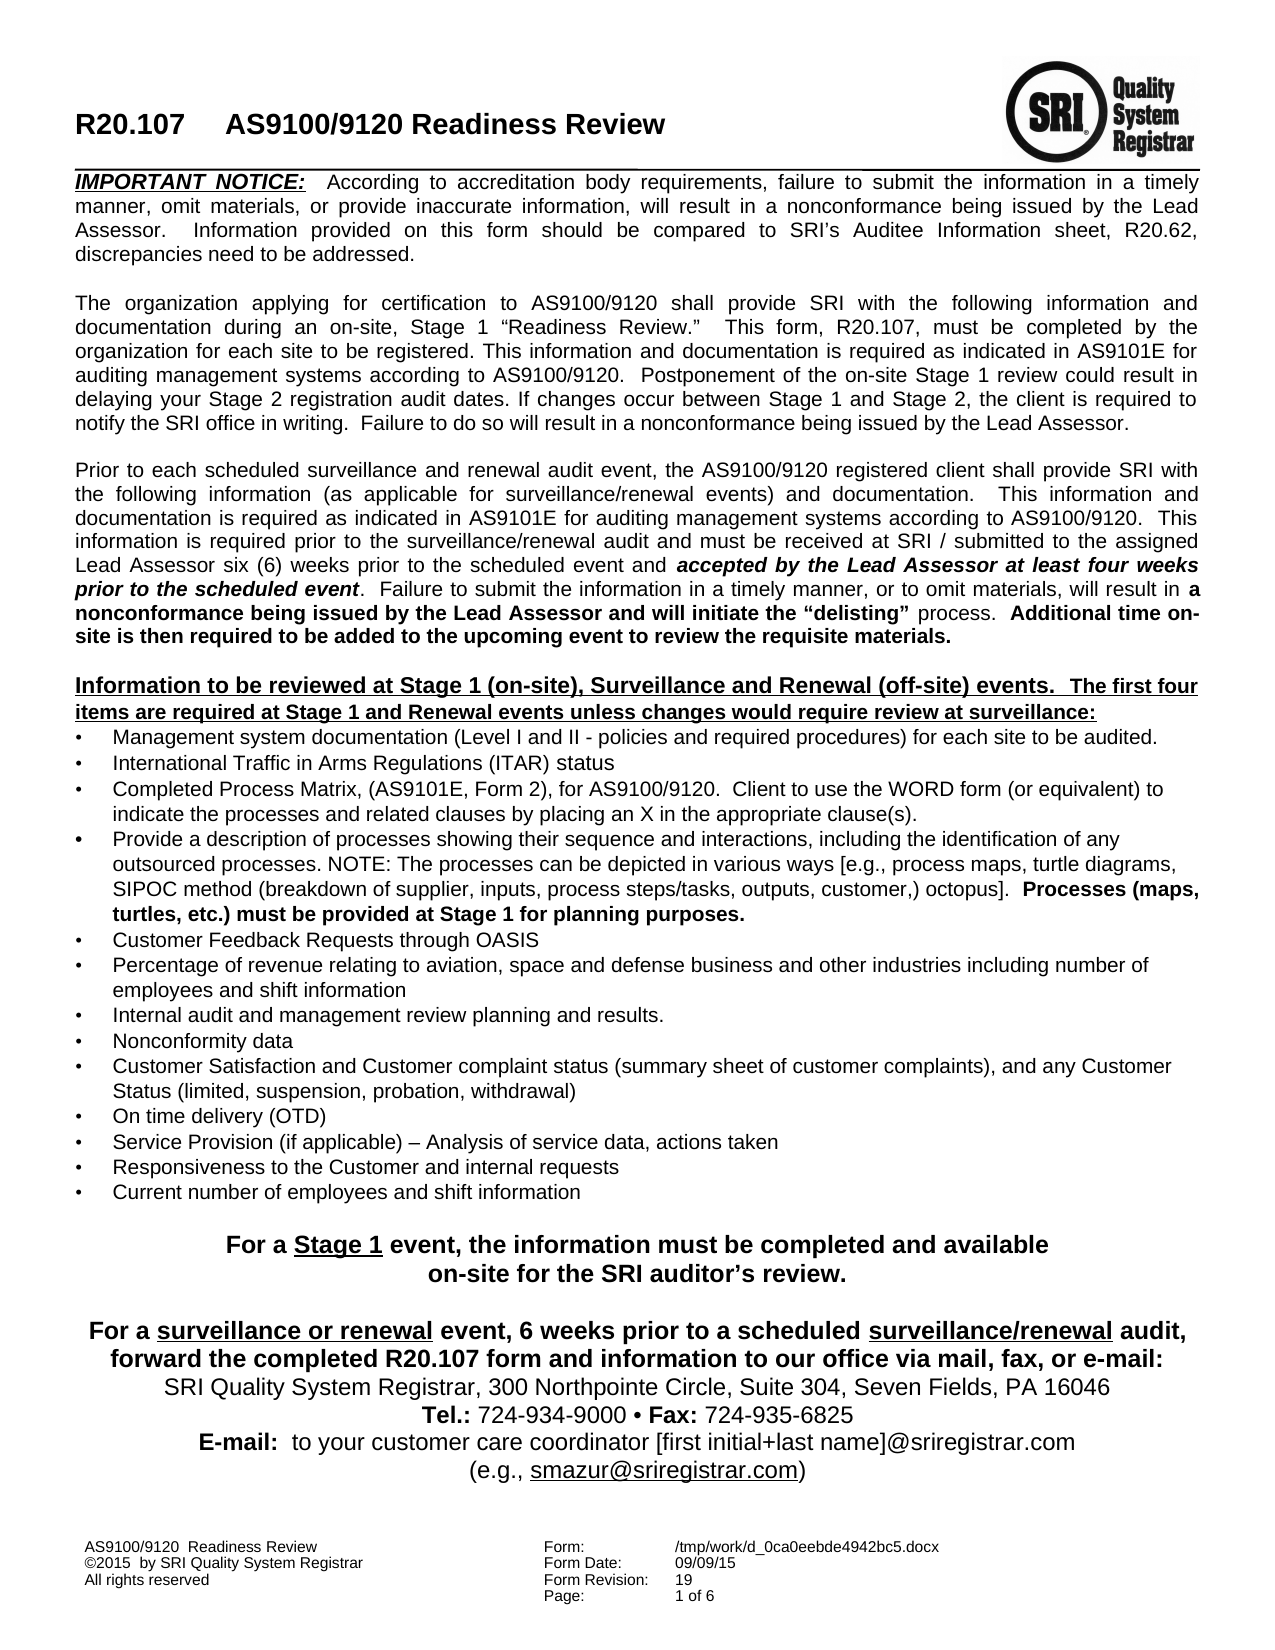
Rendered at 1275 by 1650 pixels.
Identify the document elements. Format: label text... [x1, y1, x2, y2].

text The organization applying for certification to AS9100/9120 shall provide SRI with the following information and documentation during an on-site, Stage 1 “Readiness Review.” This form, R20.107, must be completed by the organization for each site to be registered. This information and documentation is required as indicated in AS9101E for auditing management systems according to AS9100/9120. Postponement of the on-site Stage 1 review could result in delaying your Stage 2 registration audit dates. If changes occur between Stage 1 and Stage 2, the client is required to notify the SRI office in writing. Failure to do so will result in a nonconformance being issued by the Lead Assessor. [75, 291, 1200, 435]
list Current number of employees and shift information [75, 1180, 1200, 1204]
list Internal audit and management review planning and results. [75, 1003, 1200, 1027]
text E-mail: to your customer care coordinator [first initial+last name]@sriregistrar.com [75, 1428, 1200, 1456]
list Provide a description of processes showing their sequence and interactions, including the identification of any outsourced processes. NOTE: The processes can be depicted in various ways [e.g., process maps, turtle diagrams, SIPOC method (breakdown of supplier, inputs, process steps/tasks, outputs, customer,) octopus]. Processes (maps, turtles, etc.) must be provided at Stage 1 for planning purposes. [75, 827, 1200, 926]
picture [1002, 141, 1200, 164]
list Nonconformity data [75, 1028, 1200, 1053]
text For a surveillance or renewal event, 6 weeks prior to a scheduled surveillance/renewal audit, forward the completed R20.107 form and information to our office via mail, fax, or e-mail: [75, 1316, 1200, 1373]
list Completed Process Matrix, (AS9101E, Form 2), for AS9100/9120. Client to use the WORD form (or equivalent) to indicate the processes and related clauses by placing an X in the appropriate clause(s). [75, 776, 1200, 826]
text IMPORTANT NOTICE: According to accreditation body requirements, failure to submit the information in a timely manner, omit materials, or provide inaccurate information, will result in a nonconformance being issued by the Lead Assessor. Information provided on this form should be compared to SRI’s Auditee Information sheet, R20.62, discrepancies need to be addressed. [75, 171, 1200, 266]
list Percentage of revenue relating to aviation, space and defense business and other industries including number of employees and shift information [75, 953, 1200, 1002]
list International Traffic in Arms Regulations (ITAR) status [75, 750, 1200, 775]
text Tel.: 724-934-9000 • Fax: 724-935-6825 [75, 1401, 1200, 1428]
list Service Provision (if applicable) – Analysis of service data, actions taken [75, 1129, 1200, 1154]
list Customer Feedback Requests through OASIS [75, 927, 1200, 952]
list On time delivery (OTD) [75, 1104, 1200, 1128]
list Management system documentation (Level I and II - policies and required procedures) for each site to be audited. [75, 724, 1200, 749]
text Prior to each scheduled surveillance and renewal audit event, the AS9100/9120 registered client shall provide SRI with the following information (as applicable for surveillance/renewal events) and documentation. This information and documentation is required as indicated in AS9101E for auditing management systems according to AS9100/9120. This information is required prior to the surveillance/renewal audit and must be received at SRI / submitted to the assigned Lead Assessor six (6) weeks prior to the scheduled event and accepted by the Lead Assessor at least four weeks prior to the scheduled event. Failure to submit the information in a timely manner, or to omit materials, will result in a nonconformance being issued by the Lead Assessor and will initiate the “delisting” process. Additional time on-site is then required to be added to the upcoming event to review the requisite materials. [75, 458, 1200, 648]
list Responsiveness to the Customer and internal requests [75, 1155, 1200, 1179]
list Information to be reviewed at Stage 1 (on-site), Surveillance and Renewal (off-site) events. The first four items are required at Stage 1 and Renewal events unless changes would require review at surveillance: [75, 672, 1200, 723]
text (e.g., smazur@sriregistrar.com) [75, 1456, 1200, 1483]
picture [1002, 56, 1200, 108]
list Customer Satisfaction and Customer complaint status (summary sheet of customer complaints), and any Customer Status (limited, suspension, probation, withdrawal) [75, 1054, 1200, 1103]
text R20.107 AS9100/9120 Readiness Review [75, 108, 1200, 141]
text on-site for the SRI auditor’s review. [75, 1259, 1200, 1288]
text For a Stage 1 event, the information must be completed and available [75, 1231, 1200, 1259]
text SRI Quality System Registrar, 300 Northpointe Circle, Suite 304, Seven Fields, PA 16046 [75, 1373, 1200, 1401]
